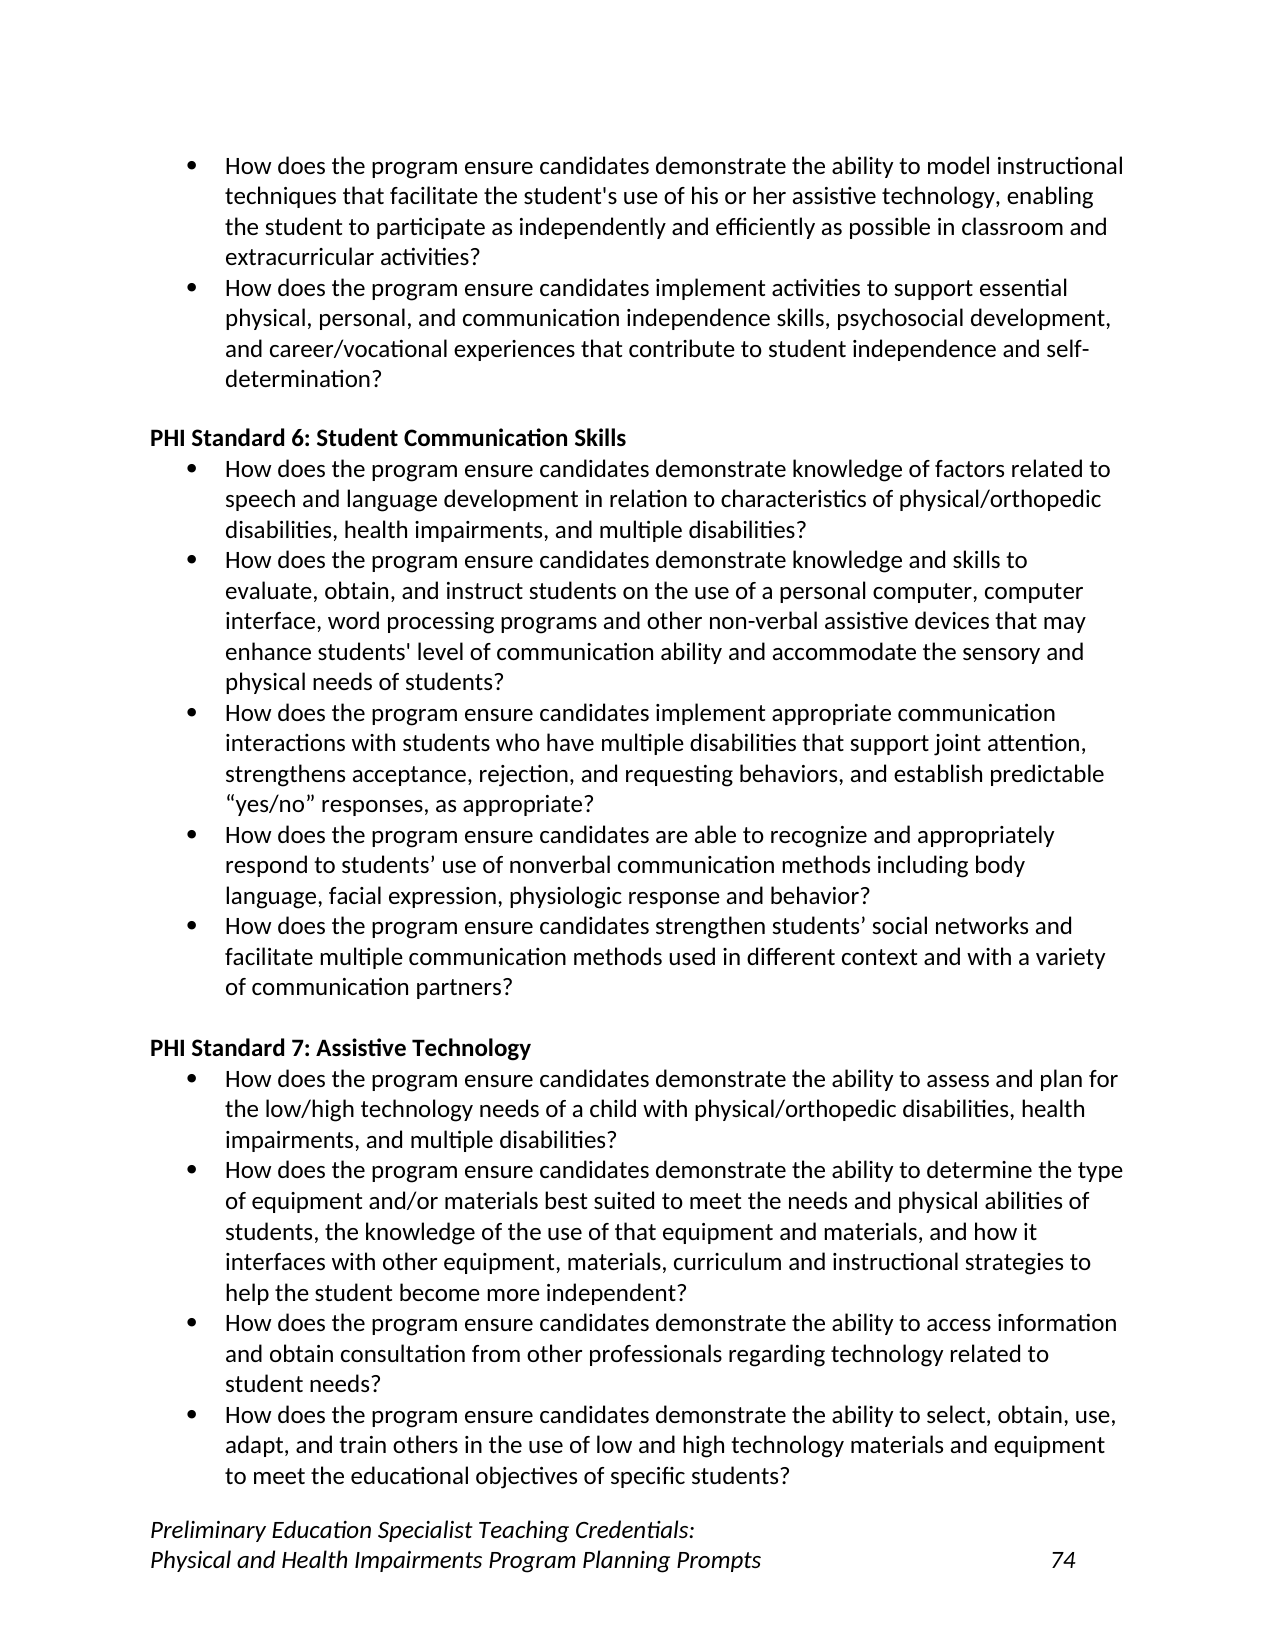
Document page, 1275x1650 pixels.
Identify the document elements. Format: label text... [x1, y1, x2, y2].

list How does the program ensure candidates demonstrate the ability to determine the type of equipment and/or materials best suited to meet the needs and physical abilities of students, the knowledge of the use of that equipment and materials, and how it interfaces with other equipment, materials, curriculum and instructional strategies to help the student become more independent? [187, 1155, 1125, 1307]
list How does the program ensure candidates are able to recognize and appropriately respond to students’ use of nonverbal communication methods including body language, facial expression, physiologic response and behavior? [187, 819, 1125, 911]
subtitle PHI Standard 6: Student Communication Skills [150, 422, 1125, 453]
list How does the program ensure candidates demonstrate the ability to select, obtain, use, adapt, and train others in the use of low and high technology materials and equipment to meet the educational objectives of specific students? [187, 1399, 1125, 1490]
list How does the program ensure candidates implement appropriate communication interactions with students who have multiple disabilities that support joint attention, strengthens acceptance, rejection, and requesting behaviors, and establish predictable “yes/no” responses, as appropriate? [187, 697, 1125, 819]
list How does the program ensure candidates implement activities to support essential physical, personal, and communication independence skills, psychosocial development, and career/vocational experiences that contribute to student independence and self-determination? [187, 272, 1125, 394]
subtitle PHI Standard 7: Assistive Technology [150, 1033, 1125, 1063]
list How does the program ensure candidates demonstrate the ability to access information and obtain consultation from other professionals regarding technology related to student needs? [187, 1307, 1125, 1399]
list How does the program ensure candidates demonstrate the ability to model instructional techniques that facilitate the student's use of his or her assistive technology, enabling the student to participate as independently and efficiently as possible in classroom and extracurricular activities? [187, 150, 1125, 272]
list How does the program ensure candidates strengthen students’ social networks and facilitate multiple communication methods used in different context and with a variety of communication partners? [187, 911, 1125, 1002]
list How does the program ensure candidates demonstrate the ability to assess and plan for the low/high technology needs of a child with physical/orthopedic disabilities, health impairments, and multiple disabilities? [187, 1063, 1125, 1155]
list How does the program ensure candidates demonstrate knowledge and skills to evaluate, obtain, and instruct students on the use of a personal computer, computer interface, word processing programs and other non-verbal assistive devices that may enhance students' level of communication ability and accommodate the sensory and physical needs of students? [187, 544, 1125, 697]
list How does the program ensure candidates demonstrate knowledge of factors related to speech and language development in relation to characteristics of physical/orthopedic disabilities, health impairments, and multiple disabilities? [187, 453, 1125, 544]
